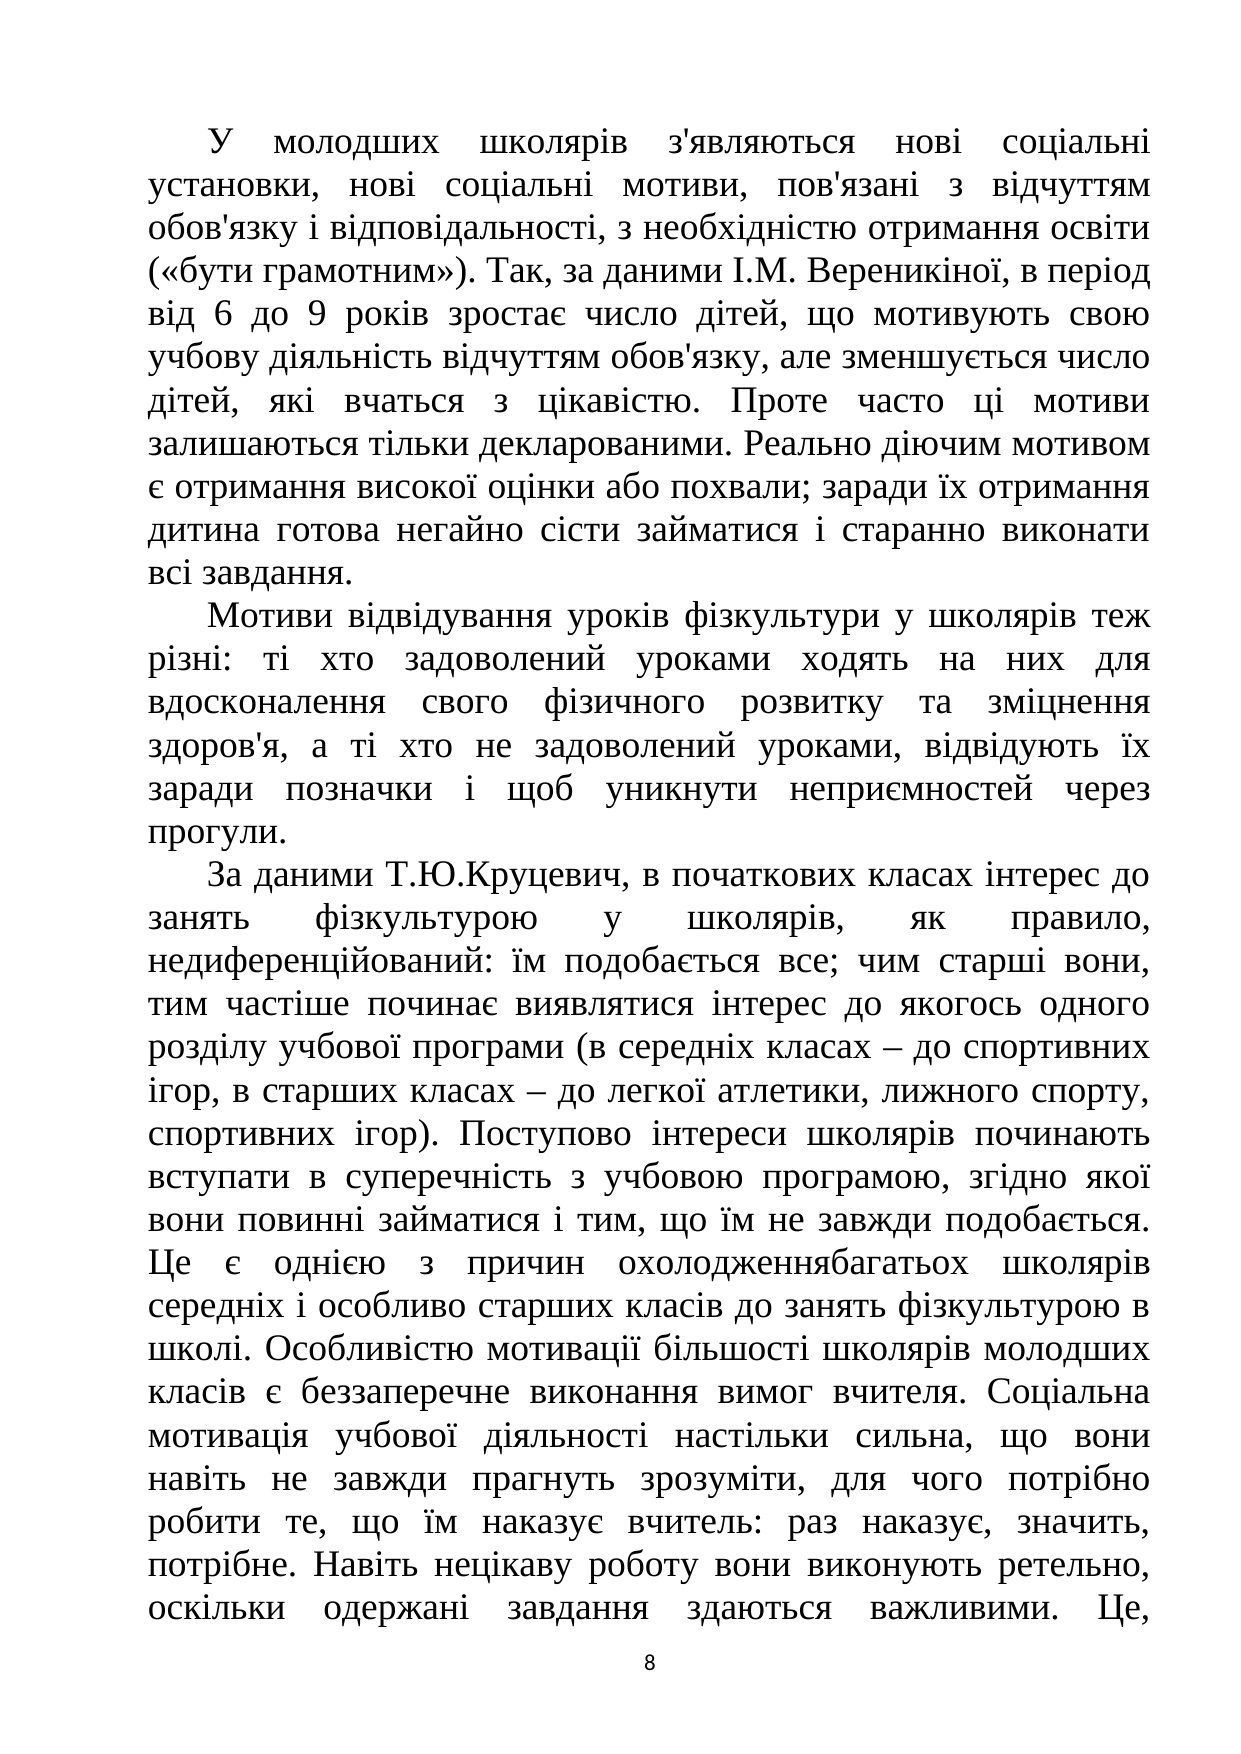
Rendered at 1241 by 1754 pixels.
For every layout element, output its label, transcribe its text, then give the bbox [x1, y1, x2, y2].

text У молодших школярів з'являються нові соціальні установки, нові соціальні мотиви, пов'язані з відчуттям обов'язку і відповідальності, з необхідністю отримання освіти («бути грамотним»). Так, за даними І.М. Вереникіної, в період від 6 до 9 років зростає число дітей, що мотивують свою учбову діяльність відчуттям обов'язку, але зменшується число дітей, які вчаться з цікавістю. Проте часто ці мотиви залишаються тільки декларованими. Реально діючим мотивом є отримання високої оцінки або похвали; заради їх отримання дитина готова негайно сісти займатися і старанно виконати всі завдання. [148, 118, 1152, 593]
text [148, 851, 1152, 1628]
text Мотиви відвідування уроків фізкультури у школярів теж різні: ті хто задоволений уроками ходять на них для вдосконалення свого фізичного розвитку та зміцнення здоров'я, а ті хто не задоволений уроками, відвідують їх заради позначки і щоб уникнути неприємностей через прогули. [148, 593, 1152, 851]
